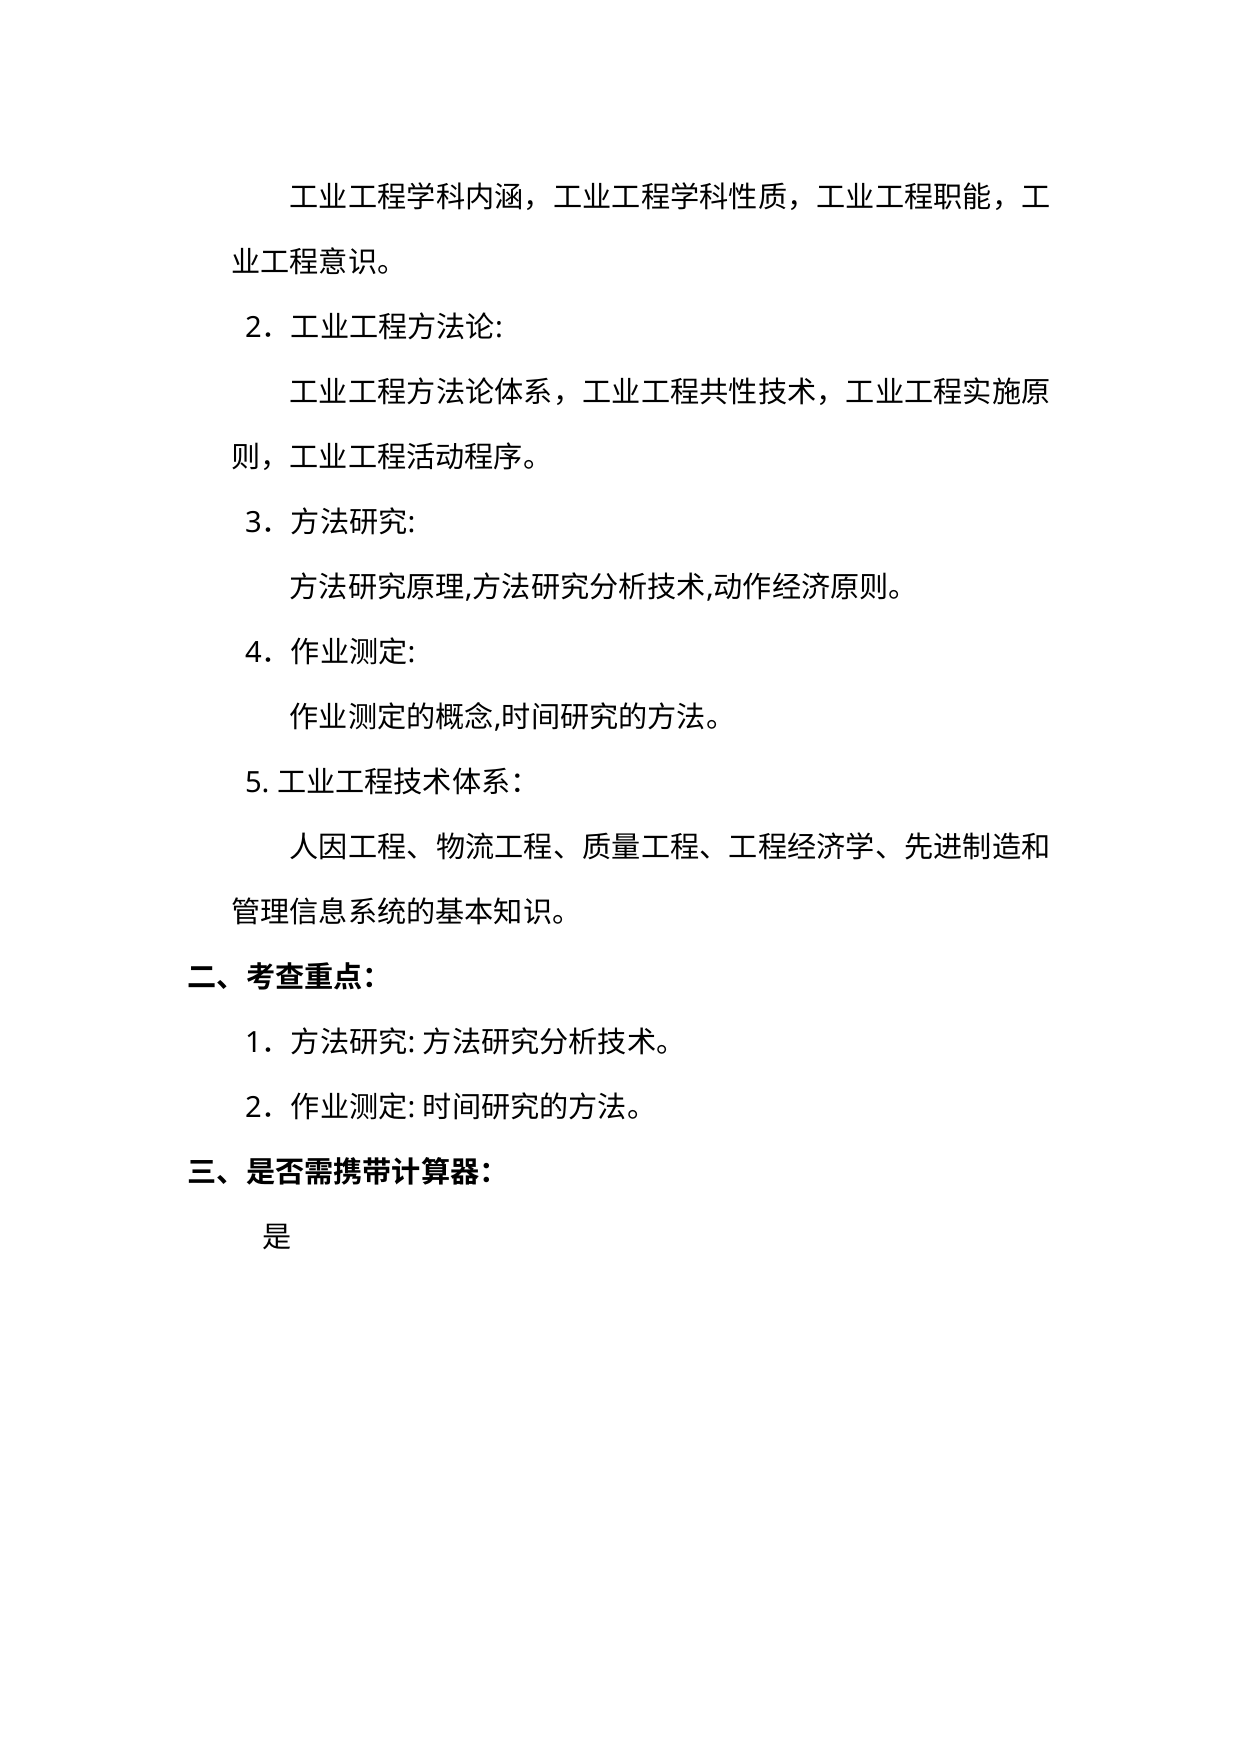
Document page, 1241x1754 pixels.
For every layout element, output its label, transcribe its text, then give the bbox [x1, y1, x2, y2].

text 作业测定的概念,时间研究的方法。 [231, 682, 1053, 747]
text 工业工程学科内涵，工业工程学科性质，工业工程职能，工业工程意识。 [231, 162, 1053, 292]
text 方法研究原理,方法研究分析技术,动作经济原则。 [231, 552, 1053, 617]
text 3．方法研究: [187, 487, 1053, 552]
text 2．工业工程方法论: [187, 292, 1053, 357]
text 二、考查重点： [187, 942, 1053, 1007]
text 2．作业测定: 时间研究的方法。 [187, 1072, 1053, 1137]
text 工业工程方法论体系，工业工程共性技术，工业工程实施原则，工业工程活动程序。 [231, 357, 1053, 487]
text 1．方法研究: 方法研究分析技术。 [187, 1007, 1053, 1072]
text 人因工程、物流工程、质量工程、工程经济学、先进制造和管理信息系统的基本知识。 [231, 812, 1053, 942]
text 5. 工业工程技术体系： [187, 747, 1053, 812]
text 三、是否需携带计算器： [187, 1137, 1053, 1202]
text 4．作业测定: [187, 617, 1053, 682]
text 是 [187, 1202, 1053, 1267]
